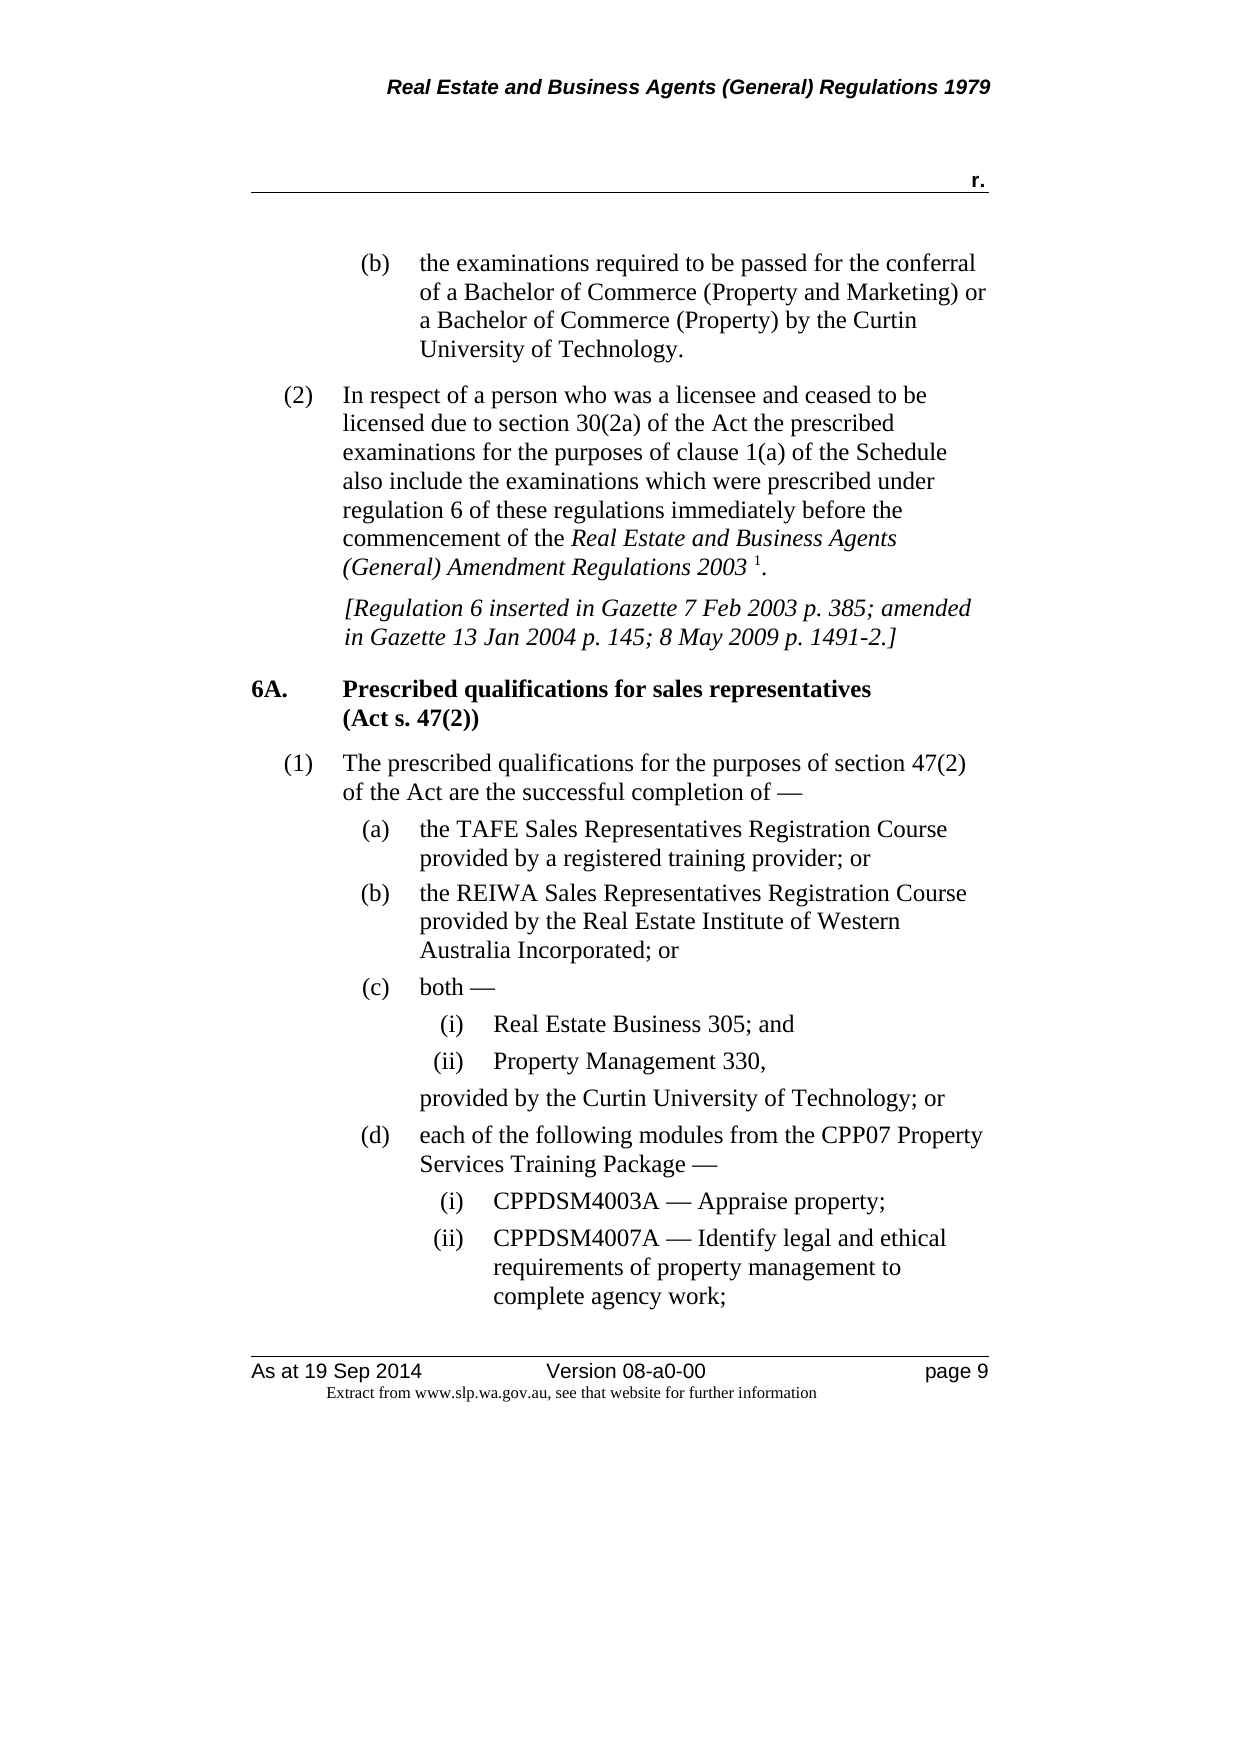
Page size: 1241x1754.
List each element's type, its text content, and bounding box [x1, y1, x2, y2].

text (b) the examinations required to be passed for the conferral of a Bachelor of Commerce (Property and Marketing) or a Bachelor of Commerce (Property) by the Curtin University of Technology. [251, 248, 989, 363]
subtitle 6A. Prescribed qualifications for sales representatives (Act s. 47(2)) [251, 674, 989, 731]
text provided by the of Technology; or [251, 1083, 989, 1112]
text (1) The prescribed qualifications for the purposes of section 47(2) of the Act are the successful completion of — [251, 748, 989, 806]
text (2) In respect of a person who was a licensee and ceased to be licensed due to section 30(2a) of the Act the prescribed examinations for the purposes of clause 1(a) of the Schedule also include the examinations which were prescribed under regulation 6 of these regulations immediately before the commencement of the Real Estate and Business Agents (General) Amendment Regulations 2003 1. [251, 380, 989, 581]
text [Regulation 6 inserted in Gazette 7 Feb 2003 p. 385; amended in Gazette 13 Jan 2004 p. 145; 8 May 2009 p. 1491-2.] [251, 593, 989, 651]
text (i) Real Estate Business 305; and [251, 1009, 989, 1038]
text (b) the REIWA Sales Representatives Registration Course provided by the Real Estate Institute of Incorporated; or [251, 878, 989, 964]
text (i) CPPDSM4003A — Appraise property; [251, 1186, 989, 1215]
text (d) each of the following modules from the CPP07 Property Services Training Package — [251, 1121, 989, 1178]
text (a) the TAFE Sales Representatives Registration Course provided by a registered training provider; or [251, 814, 989, 871]
text (ii) CPPDSM4007A — Identify legal and ethical requirements of property management to complete agency work; [251, 1223, 989, 1310]
text (c) both — [251, 972, 989, 1001]
text (ii) Property Management 330, [251, 1046, 989, 1075]
